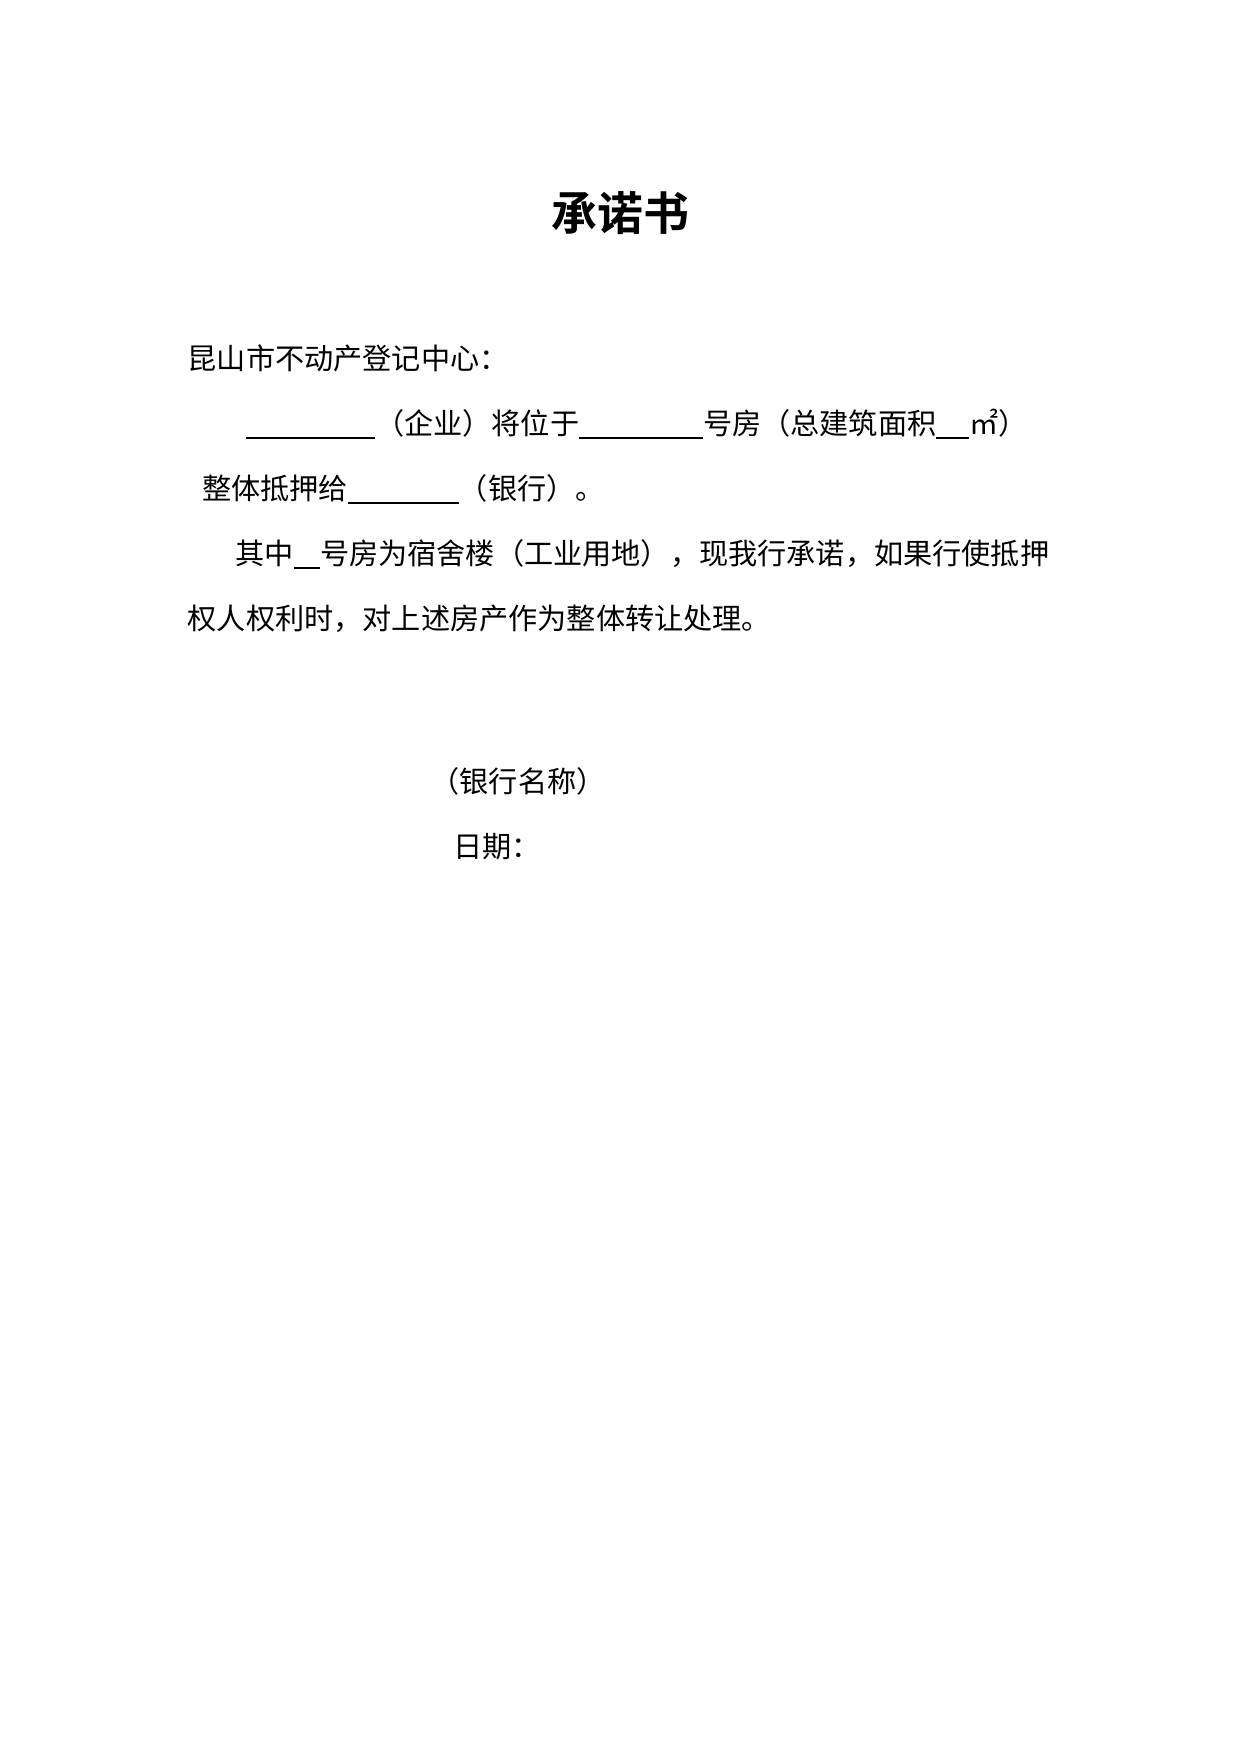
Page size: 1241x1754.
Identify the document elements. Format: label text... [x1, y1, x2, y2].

text 承诺书 [187, 162, 1053, 259]
text （银行名称） [187, 747, 1053, 812]
text 日期： [187, 812, 1053, 877]
text （企业）将位于 号房（总建筑面积 ㎡）整体抵押给 （银行）。 [202, 389, 1053, 519]
text 其中 号房为宿舍楼（工业用地），现我行承诺，如果行使抵押权人权利时，对上述房产作为整体转让处理。 [187, 519, 1053, 649]
text 昆山市不动产登记中心： [187, 324, 1053, 389]
